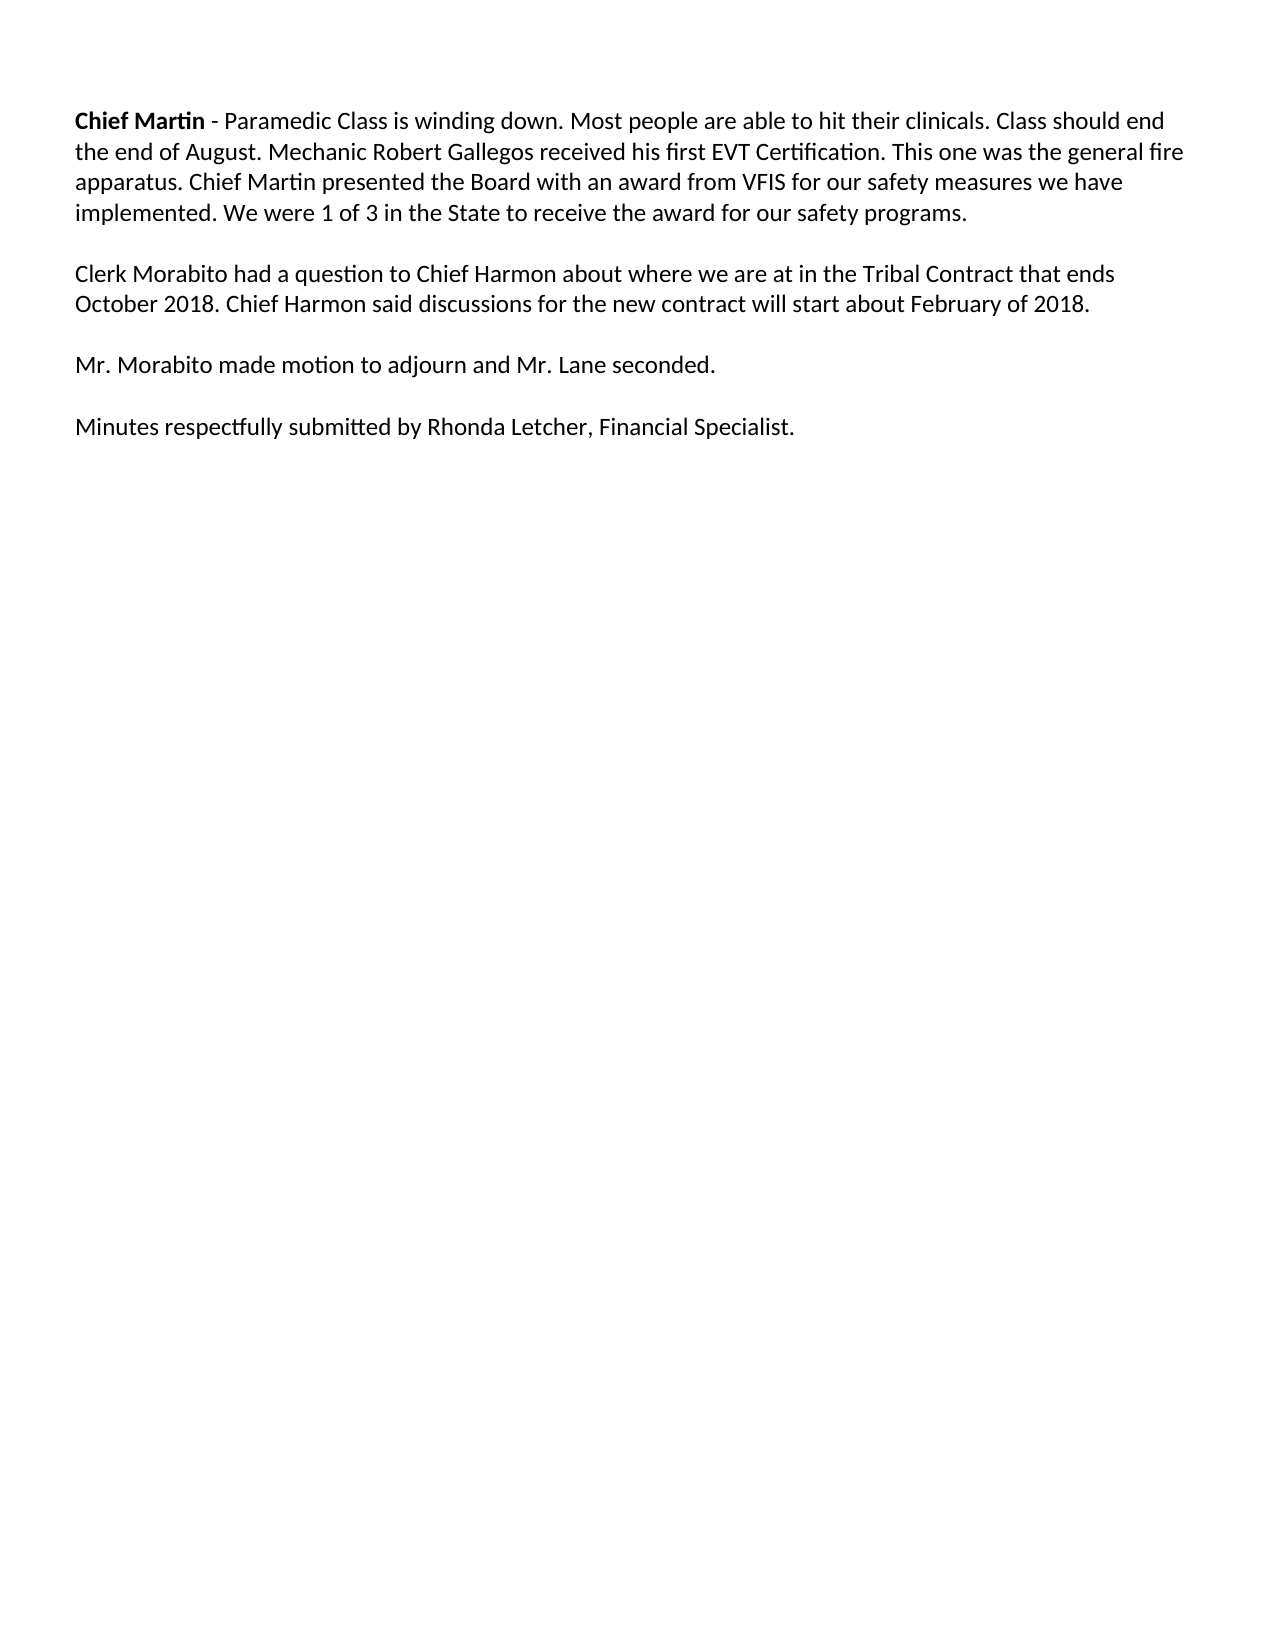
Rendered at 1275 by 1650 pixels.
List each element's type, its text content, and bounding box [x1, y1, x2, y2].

text Chief Martin - Paramedic Class is winding down. Most people are able to hit their clinicals. Class should end the end of August. Mechanic Robert Gallegos received his first EVT Certification. This one was the general fire apparatus. Chief Martin presented the Board with an award from VFIS for our safety measures we have implemented. We were 1 of 3 in the State to receive the award for our safety programs. [75, 106, 1200, 228]
text Mr. Morabito made motion to adjourn and Mr. Lane seconded. [75, 350, 1200, 380]
text Clerk Morabito had a question to Chief Harmon about where we are at in the Tribal Contract that ends October 2018. Chief Harmon said discussions for the new contract will start about February of 2018. [75, 258, 1200, 319]
text Minutes respectfully submitted by Rhonda Letcher, Financial Specialist. [75, 411, 1200, 441]
